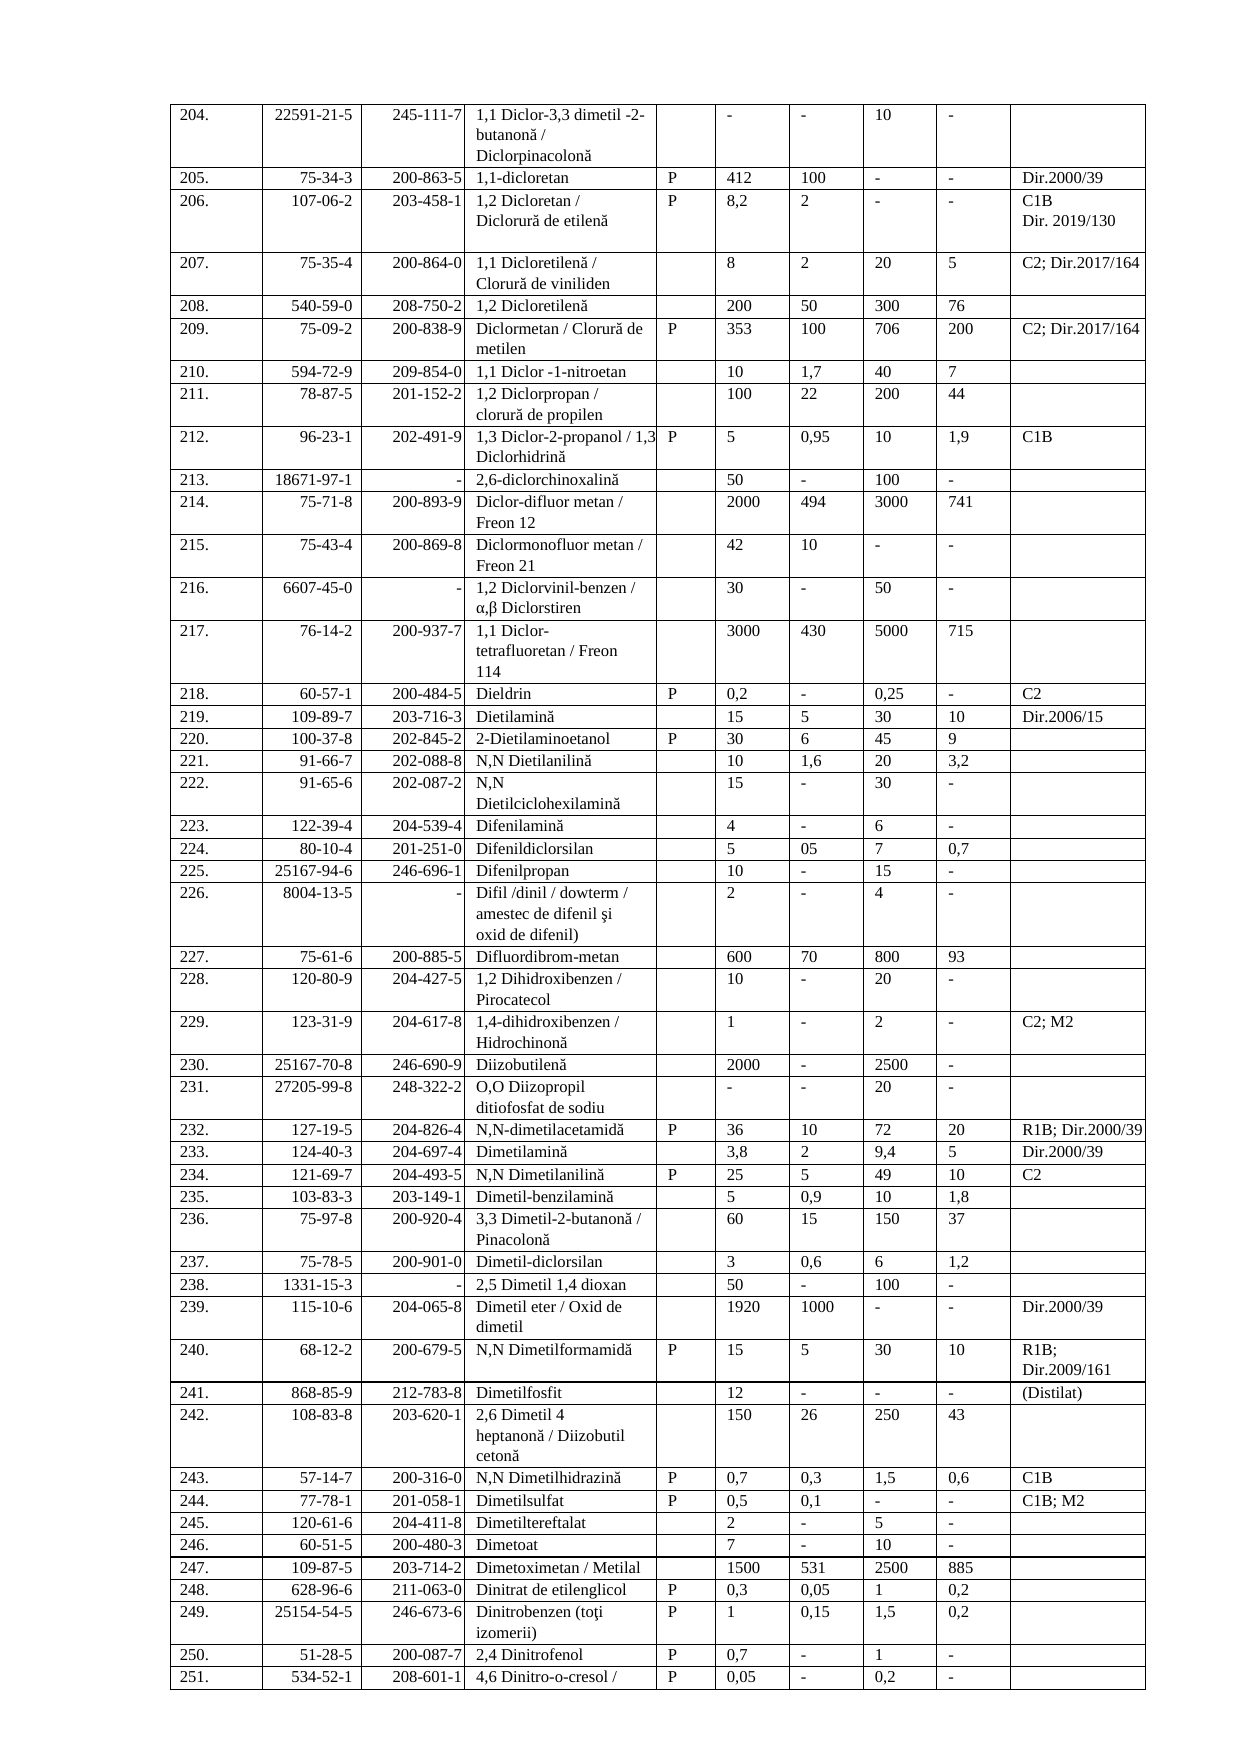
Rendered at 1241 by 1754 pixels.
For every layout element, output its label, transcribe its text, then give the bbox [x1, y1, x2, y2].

table_cell - [362, 883, 464, 946]
table_cell 2,6-diclorchinoxalină [465, 470, 656, 491]
table_cell - [937, 773, 1010, 815]
table_cell 2-Dietilaminoetanol [465, 729, 656, 750]
table_cell - [937, 105, 1010, 167]
table_cell 76-14-2 [263, 621, 361, 683]
table_cell 2 [790, 253, 863, 295]
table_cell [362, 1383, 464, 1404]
table_cell Dir.2000/39 [1011, 168, 1145, 189]
table_cell 200-864-0 [362, 253, 464, 295]
table_cell 20 [864, 253, 936, 295]
table_cell 494 [790, 492, 863, 534]
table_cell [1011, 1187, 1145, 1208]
table_cell P [657, 427, 715, 468]
table_cell Dietilamină [465, 706, 656, 728]
table_cell 8 [716, 253, 789, 295]
table_cell 10 [864, 105, 936, 167]
table_cell 75-71-8 [263, 492, 361, 534]
table_cell 540-59-0 [263, 296, 361, 317]
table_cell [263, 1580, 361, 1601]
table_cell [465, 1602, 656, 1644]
table_cell 5 [790, 706, 863, 728]
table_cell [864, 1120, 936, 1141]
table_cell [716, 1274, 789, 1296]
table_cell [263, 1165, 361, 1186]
table_cell [657, 969, 715, 1011]
table_cell [1011, 535, 1145, 577]
table_cell [1011, 883, 1145, 946]
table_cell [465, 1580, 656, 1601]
table_cell [171, 253, 262, 295]
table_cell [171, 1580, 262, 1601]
table_cell C2; Dir.2017/164 [1011, 319, 1145, 360]
table_cell [1011, 816, 1145, 837]
table_cell 1,1 Diclor-tetrafluoretan / Freon 114 [465, 621, 656, 683]
table_cell 1,2 Dicloretan / Diclorură de etilenă [465, 190, 656, 252]
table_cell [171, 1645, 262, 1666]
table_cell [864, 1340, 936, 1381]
table_cell 30 [864, 706, 936, 728]
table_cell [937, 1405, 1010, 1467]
table_cell 91-66-7 [263, 751, 361, 772]
table_cell 245-111-7 [362, 105, 464, 167]
table_cell 0,2 [716, 684, 789, 705]
table_cell 200-484-5 [362, 684, 464, 705]
table_cell [171, 1077, 262, 1119]
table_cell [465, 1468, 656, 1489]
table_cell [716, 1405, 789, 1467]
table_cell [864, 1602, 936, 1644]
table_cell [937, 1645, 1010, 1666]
table_cell 42 [716, 535, 789, 577]
table_cell 208-750-2 [362, 296, 464, 317]
table_cell 80-10-4 [263, 839, 361, 860]
table_cell Difenildiclorsilan [465, 839, 656, 860]
table_cell [657, 578, 715, 619]
table_cell 1,1 Dicloretilenă / Clorură de viniliden [465, 253, 656, 295]
table_cell 202-845-2 [362, 729, 464, 750]
table_cell 1,2 Dicloretilenă [465, 296, 656, 317]
table_cell - [937, 535, 1010, 577]
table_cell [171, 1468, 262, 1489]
table_cell 1,1 Diclor-3,3 dimetil -2-butanonă / Diclorpinacolonă [465, 105, 656, 167]
table_cell 594-72-9 [263, 361, 361, 383]
table_cell 2000 [716, 1055, 789, 1076]
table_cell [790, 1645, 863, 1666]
table_cell 741 [937, 492, 1010, 534]
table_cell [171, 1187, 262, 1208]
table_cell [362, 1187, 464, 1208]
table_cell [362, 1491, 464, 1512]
table_cell 1,7 [790, 361, 863, 383]
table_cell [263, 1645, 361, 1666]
table_cell [1011, 751, 1145, 772]
table_cell 200-869-8 [362, 535, 464, 577]
table_cell [657, 773, 715, 815]
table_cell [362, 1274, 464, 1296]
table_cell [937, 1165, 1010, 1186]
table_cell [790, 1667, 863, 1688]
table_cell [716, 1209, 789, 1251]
table_cell 40 [864, 361, 936, 383]
table_cell 204-539-4 [362, 816, 464, 837]
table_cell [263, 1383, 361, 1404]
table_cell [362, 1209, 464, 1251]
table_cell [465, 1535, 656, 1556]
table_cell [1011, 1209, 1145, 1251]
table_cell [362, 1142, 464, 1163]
table_cell [1011, 361, 1145, 383]
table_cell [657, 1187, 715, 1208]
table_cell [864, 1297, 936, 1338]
table_cell 2 [790, 190, 863, 252]
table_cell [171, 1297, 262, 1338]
table_cell P [657, 190, 715, 252]
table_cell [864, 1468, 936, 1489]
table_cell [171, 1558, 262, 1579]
table_cell - [716, 1077, 789, 1119]
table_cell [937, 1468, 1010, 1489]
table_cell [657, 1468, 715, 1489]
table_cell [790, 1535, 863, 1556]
table_cell 5 [716, 427, 789, 468]
table_cell 1,4-dihidroxibenzen / Hidrochinonă [465, 1012, 656, 1054]
table_cell 1,1 Diclor -1-nitroetan [465, 361, 656, 383]
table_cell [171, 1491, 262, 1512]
table_cell C1B Dir. 2019/130 [1011, 190, 1145, 252]
table_cell 5 [716, 839, 789, 860]
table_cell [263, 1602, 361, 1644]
table_cell C2; M2 [1011, 1012, 1145, 1054]
table_cell P [657, 729, 715, 750]
table_cell 22591-21-5 [263, 105, 361, 167]
table_cell 200 [716, 296, 789, 317]
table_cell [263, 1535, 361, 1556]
table_cell 2000 [716, 492, 789, 534]
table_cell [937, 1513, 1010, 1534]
table_cell 75-35-4 [263, 253, 361, 295]
table_cell 25167-70-8 [263, 1055, 361, 1076]
table_cell 05 [790, 839, 863, 860]
table_cell 0,95 [790, 427, 863, 468]
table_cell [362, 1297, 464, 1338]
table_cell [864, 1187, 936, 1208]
table_cell [171, 105, 262, 167]
table_cell 70 [790, 947, 863, 968]
table_cell Dir.2006/15 [1011, 706, 1145, 728]
table_cell 200-937-7 [362, 621, 464, 683]
table_cell [1011, 621, 1145, 683]
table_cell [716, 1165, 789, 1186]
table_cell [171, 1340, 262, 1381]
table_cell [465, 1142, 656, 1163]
table_cell 75-61-6 [263, 947, 361, 968]
table_cell 715 [937, 621, 1010, 683]
table_cell [171, 319, 262, 360]
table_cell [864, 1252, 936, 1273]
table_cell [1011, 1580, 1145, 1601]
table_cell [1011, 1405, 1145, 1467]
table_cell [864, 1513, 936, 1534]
table_cell [171, 816, 262, 837]
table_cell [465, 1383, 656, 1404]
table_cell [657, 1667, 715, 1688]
table_cell 96-23-1 [263, 427, 361, 468]
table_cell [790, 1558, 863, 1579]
table_cell - [790, 105, 863, 167]
table_cell 100 [790, 319, 863, 360]
table_cell [171, 296, 262, 317]
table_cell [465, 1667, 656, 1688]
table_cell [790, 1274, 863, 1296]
table_cell 4 [716, 816, 789, 837]
table_cell 706 [864, 319, 936, 360]
table_cell [171, 861, 262, 882]
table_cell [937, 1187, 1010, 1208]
table_cell [657, 861, 715, 882]
table_cell 100 [790, 168, 863, 189]
table_cell N,N Dietilanilină [465, 751, 656, 772]
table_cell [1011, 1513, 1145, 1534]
table_cell 430 [790, 621, 863, 683]
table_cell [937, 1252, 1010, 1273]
table_cell 6 [864, 816, 936, 837]
table_cell 22 [790, 384, 863, 426]
table_cell 122-39-4 [263, 816, 361, 837]
table_cell - [790, 861, 863, 882]
table_cell 10 [716, 751, 789, 772]
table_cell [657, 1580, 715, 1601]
table_cell Diizobutilenă [465, 1055, 656, 1076]
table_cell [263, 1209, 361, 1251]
table_cell [657, 105, 715, 167]
table_cell [1011, 1077, 1145, 1119]
table_cell 50 [790, 296, 863, 317]
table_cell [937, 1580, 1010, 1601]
table_cell 200 [937, 319, 1010, 360]
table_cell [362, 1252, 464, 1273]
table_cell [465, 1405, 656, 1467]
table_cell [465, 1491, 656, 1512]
table_cell Difenilpropan [465, 861, 656, 882]
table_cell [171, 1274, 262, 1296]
table_cell - [937, 1055, 1010, 1076]
table_cell 7 [864, 839, 936, 860]
table_cell 200-893-9 [362, 492, 464, 534]
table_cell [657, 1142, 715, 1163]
table_cell 200-838-9 [362, 319, 464, 360]
table_cell [171, 773, 262, 815]
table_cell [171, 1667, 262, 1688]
table_cell [171, 168, 262, 189]
table_cell [657, 883, 715, 946]
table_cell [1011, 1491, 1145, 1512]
table_cell [657, 1077, 715, 1119]
table_cell 30 [716, 729, 789, 750]
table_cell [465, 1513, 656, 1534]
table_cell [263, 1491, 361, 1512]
table_cell - [937, 1077, 1010, 1119]
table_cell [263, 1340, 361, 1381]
table_cell 200 [864, 384, 936, 426]
table_cell 203-458-1 [362, 190, 464, 252]
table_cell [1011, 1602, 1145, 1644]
table_cell - [790, 684, 863, 705]
table_cell - [937, 470, 1010, 491]
table_cell 203-716-3 [362, 706, 464, 728]
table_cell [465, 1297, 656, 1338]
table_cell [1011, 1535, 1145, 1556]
table_cell - [864, 535, 936, 577]
table_cell C2 [1011, 684, 1145, 705]
table_cell 10 [716, 969, 789, 1011]
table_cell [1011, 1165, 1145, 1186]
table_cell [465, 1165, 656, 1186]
table_cell [171, 427, 262, 468]
table_cell 800 [864, 947, 936, 968]
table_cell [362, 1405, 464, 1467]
table_cell 2 [716, 883, 789, 946]
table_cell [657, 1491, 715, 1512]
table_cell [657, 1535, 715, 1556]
table_cell 1,2 Dihidroxibenzen / Pirocatecol [465, 969, 656, 1011]
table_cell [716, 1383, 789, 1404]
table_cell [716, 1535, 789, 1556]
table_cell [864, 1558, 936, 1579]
table_cell 20 [864, 1077, 936, 1119]
table_cell [171, 492, 262, 534]
table_cell [1011, 470, 1145, 491]
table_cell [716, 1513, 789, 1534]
table_cell Difil /dinil / dowterm / amestec de difenil şi oxid de difenil) [465, 883, 656, 946]
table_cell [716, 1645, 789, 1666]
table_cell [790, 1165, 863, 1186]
table_cell 7 [937, 361, 1010, 383]
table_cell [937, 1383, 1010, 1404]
table_cell [1011, 947, 1145, 968]
table_cell 202-088-8 [362, 751, 464, 772]
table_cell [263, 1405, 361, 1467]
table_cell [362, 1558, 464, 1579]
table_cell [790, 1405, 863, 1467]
table_cell [657, 839, 715, 860]
table_cell [171, 361, 262, 383]
table_cell 100 [716, 384, 789, 426]
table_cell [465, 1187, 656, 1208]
table_cell 10 [790, 535, 863, 577]
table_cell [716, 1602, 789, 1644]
table_cell 200-863-5 [362, 168, 464, 189]
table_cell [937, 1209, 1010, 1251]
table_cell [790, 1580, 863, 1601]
table_cell P [657, 684, 715, 705]
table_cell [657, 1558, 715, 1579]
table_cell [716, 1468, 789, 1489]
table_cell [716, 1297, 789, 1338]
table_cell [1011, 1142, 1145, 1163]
table_cell 246-696-1 [362, 861, 464, 882]
table_cell 127-19-5 [263, 1120, 361, 1141]
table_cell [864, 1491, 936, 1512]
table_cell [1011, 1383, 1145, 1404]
table_cell - [937, 684, 1010, 705]
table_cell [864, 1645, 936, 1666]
table_cell C1B [1011, 427, 1145, 468]
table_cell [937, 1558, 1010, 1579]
table_cell - [362, 470, 464, 491]
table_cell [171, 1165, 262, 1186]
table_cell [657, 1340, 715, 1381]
table_cell [657, 816, 715, 837]
table_cell [1011, 384, 1145, 426]
table_cell 600 [716, 947, 789, 968]
table_cell 4 [864, 883, 936, 946]
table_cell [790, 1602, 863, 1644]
table_cell [657, 1012, 715, 1054]
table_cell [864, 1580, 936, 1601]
table_cell [1011, 492, 1145, 534]
table_cell 10 [937, 706, 1010, 728]
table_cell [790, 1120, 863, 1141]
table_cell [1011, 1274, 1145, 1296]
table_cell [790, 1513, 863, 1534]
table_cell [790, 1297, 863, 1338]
table_cell - [790, 470, 863, 491]
table_cell [1011, 578, 1145, 619]
table_cell 30 [864, 773, 936, 815]
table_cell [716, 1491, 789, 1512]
table_cell 0,25 [864, 684, 936, 705]
table_cell 10 [864, 427, 936, 468]
table_cell - [864, 190, 936, 252]
table_cell [171, 883, 262, 946]
table_cell 1,1-dicloretan [465, 168, 656, 189]
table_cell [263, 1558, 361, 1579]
table_cell 1,9 [937, 427, 1010, 468]
table_cell 246-690-9 [362, 1055, 464, 1076]
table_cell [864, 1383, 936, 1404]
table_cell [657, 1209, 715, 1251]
table_cell - [937, 883, 1010, 946]
table_cell [171, 535, 262, 577]
table_cell 200-885-5 [362, 947, 464, 968]
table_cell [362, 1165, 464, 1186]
table_cell 1,2 Diclorpropan / clorură de propilen [465, 384, 656, 426]
table_cell 120-80-9 [263, 969, 361, 1011]
table_cell [171, 1120, 262, 1141]
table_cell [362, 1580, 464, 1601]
table_cell 3000 [716, 621, 789, 683]
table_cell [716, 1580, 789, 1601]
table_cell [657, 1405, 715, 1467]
table_cell [171, 947, 262, 968]
table_cell [657, 621, 715, 683]
table_cell - [864, 168, 936, 189]
table_cell 5 [937, 253, 1010, 295]
table_cell P [657, 1120, 715, 1141]
table_cell 412 [716, 168, 789, 189]
table_cell 123-31-9 [263, 1012, 361, 1054]
table_cell [171, 751, 262, 772]
table_cell 1 [716, 1012, 789, 1054]
table_cell [657, 947, 715, 968]
table_cell [171, 578, 262, 619]
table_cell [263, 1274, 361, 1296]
table_cell - [790, 773, 863, 815]
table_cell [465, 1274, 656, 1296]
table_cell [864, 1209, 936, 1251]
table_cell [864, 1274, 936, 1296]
table_cell 2 [864, 1012, 936, 1054]
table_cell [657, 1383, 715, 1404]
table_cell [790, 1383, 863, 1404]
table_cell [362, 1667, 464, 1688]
table_cell 6 [790, 729, 863, 750]
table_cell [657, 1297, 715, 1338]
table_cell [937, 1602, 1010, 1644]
table_cell - [937, 578, 1010, 619]
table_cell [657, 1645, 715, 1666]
table_cell [657, 253, 715, 295]
table_cell 3,2 [937, 751, 1010, 772]
table_cell 201-251-0 [362, 839, 464, 860]
table_cell 201-152-2 [362, 384, 464, 426]
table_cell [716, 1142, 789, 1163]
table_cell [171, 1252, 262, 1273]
table_cell [657, 535, 715, 577]
table_cell N,N-dimetilacetamidă [465, 1120, 656, 1141]
table_cell 204-617-8 [362, 1012, 464, 1054]
table_cell [657, 470, 715, 491]
table_cell 6607-45-0 [263, 578, 361, 619]
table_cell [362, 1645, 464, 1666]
table_cell 75-34-3 [263, 168, 361, 189]
table_cell [657, 751, 715, 772]
table_cell 76 [937, 296, 1010, 317]
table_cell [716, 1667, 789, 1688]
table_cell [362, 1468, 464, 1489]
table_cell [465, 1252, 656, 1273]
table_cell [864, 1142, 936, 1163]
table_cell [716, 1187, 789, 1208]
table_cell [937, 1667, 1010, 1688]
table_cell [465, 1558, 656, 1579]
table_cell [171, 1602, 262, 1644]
table_cell [1011, 105, 1145, 167]
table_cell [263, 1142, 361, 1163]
table_cell 78-87-5 [263, 384, 361, 426]
table_cell 10 [716, 861, 789, 882]
table_cell 27205-99-8 [263, 1077, 361, 1119]
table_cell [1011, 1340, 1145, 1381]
table_cell - [716, 105, 789, 167]
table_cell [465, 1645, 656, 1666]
table_cell 9 [937, 729, 1010, 750]
table_cell 60-57-1 [263, 684, 361, 705]
table_cell 15 [716, 706, 789, 728]
table_cell 91-65-6 [263, 773, 361, 815]
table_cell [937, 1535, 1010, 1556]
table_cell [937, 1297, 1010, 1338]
table_cell [171, 621, 262, 683]
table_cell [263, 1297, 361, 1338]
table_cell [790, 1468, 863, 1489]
table_cell - [790, 883, 863, 946]
table_cell [657, 296, 715, 317]
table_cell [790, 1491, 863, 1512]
table_cell 15 [716, 773, 789, 815]
table_cell P [657, 168, 715, 189]
table_cell N,N Dietilciclohexilamină [465, 773, 656, 815]
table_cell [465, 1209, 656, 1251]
table_cell Difenilamină [465, 816, 656, 837]
table_cell [171, 969, 262, 1011]
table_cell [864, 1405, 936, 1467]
table_cell - [937, 1012, 1010, 1054]
table_cell 0,7 [937, 839, 1010, 860]
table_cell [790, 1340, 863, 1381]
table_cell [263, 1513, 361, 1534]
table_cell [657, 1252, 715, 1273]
table_cell 1,3 Diclor-2-propanol / 1,3 Diclorhidrină [465, 427, 656, 468]
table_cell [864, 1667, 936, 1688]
table_cell [171, 1055, 262, 1076]
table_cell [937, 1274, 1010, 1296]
table_cell 353 [716, 319, 789, 360]
table_cell [657, 384, 715, 426]
table_cell 209-854-0 [362, 361, 464, 383]
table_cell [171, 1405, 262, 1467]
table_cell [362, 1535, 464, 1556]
table_cell [657, 706, 715, 728]
table_cell [171, 684, 262, 705]
table_cell [1011, 296, 1145, 317]
table_cell - [790, 1077, 863, 1119]
table_cell Diclormetan / Clorură de metilen [465, 319, 656, 360]
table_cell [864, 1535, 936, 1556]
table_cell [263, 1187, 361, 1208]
table_cell - [790, 578, 863, 619]
table_cell - [937, 969, 1010, 1011]
table_cell 30 [716, 578, 789, 619]
table_cell 204-826-4 [362, 1120, 464, 1141]
table_cell 248-322-2 [362, 1077, 464, 1119]
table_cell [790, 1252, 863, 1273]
table_cell 8004-13-5 [263, 883, 361, 946]
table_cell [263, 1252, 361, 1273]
table_cell O,O Diizopropil ditiofosfat de sodiu [465, 1077, 656, 1119]
table_cell 5000 [864, 621, 936, 683]
table_cell P [657, 319, 715, 360]
table_cell 2500 [864, 1055, 936, 1076]
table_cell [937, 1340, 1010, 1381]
table_cell [1011, 773, 1145, 815]
table_cell - [937, 190, 1010, 252]
table_cell 75-09-2 [263, 319, 361, 360]
table_cell Diclor-difluor metan / Freon 12 [465, 492, 656, 534]
table_cell [171, 1012, 262, 1054]
table_cell 20 [864, 969, 936, 1011]
table_cell [657, 361, 715, 383]
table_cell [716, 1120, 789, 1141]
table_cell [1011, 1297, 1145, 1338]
table_cell 50 [716, 470, 789, 491]
table_cell 25167-94-6 [263, 861, 361, 882]
table_cell [171, 190, 262, 252]
table_cell - [790, 1012, 863, 1054]
table_cell 50 [864, 578, 936, 619]
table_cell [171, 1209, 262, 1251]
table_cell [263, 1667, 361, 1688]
table_cell 107-06-2 [263, 190, 361, 252]
table_cell Diclormonofluor metan / Freon 21 [465, 535, 656, 577]
table_cell [171, 839, 262, 860]
table_cell 93 [937, 947, 1010, 968]
table_cell [657, 1055, 715, 1076]
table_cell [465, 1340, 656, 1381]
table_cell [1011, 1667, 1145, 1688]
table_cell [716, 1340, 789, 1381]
table_cell 18671-97-1 [263, 470, 361, 491]
table_cell [171, 706, 262, 728]
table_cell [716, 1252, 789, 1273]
table_cell 10 [716, 361, 789, 383]
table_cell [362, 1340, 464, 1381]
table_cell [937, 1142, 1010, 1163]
table_cell 75-43-4 [263, 535, 361, 577]
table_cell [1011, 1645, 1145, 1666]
table_cell 1,2 Diclorvinil-benzen / α,β Diclorstiren [465, 578, 656, 619]
table_cell [1011, 839, 1145, 860]
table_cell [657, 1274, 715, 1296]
table_cell 202-491-9 [362, 427, 464, 468]
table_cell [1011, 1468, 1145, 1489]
table_cell - [937, 168, 1010, 189]
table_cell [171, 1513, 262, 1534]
table_cell Difluordibrom-metan [465, 947, 656, 968]
table_cell Dieldrin [465, 684, 656, 705]
table_cell [1011, 861, 1145, 882]
table_cell 100 [864, 470, 936, 491]
table_cell 100-37-8 [263, 729, 361, 750]
table_cell - [937, 861, 1010, 882]
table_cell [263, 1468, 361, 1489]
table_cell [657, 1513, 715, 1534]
table_cell 3000 [864, 492, 936, 534]
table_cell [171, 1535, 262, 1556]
table_cell - [937, 816, 1010, 837]
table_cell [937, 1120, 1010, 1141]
table_cell 44 [937, 384, 1010, 426]
table_cell C2; Dir.2017/164 [1011, 253, 1145, 295]
table_cell 20 [864, 751, 936, 772]
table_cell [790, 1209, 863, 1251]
table_cell 204-427-5 [362, 969, 464, 1011]
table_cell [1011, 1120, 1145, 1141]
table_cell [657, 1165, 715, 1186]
table_cell 109-89-7 [263, 706, 361, 728]
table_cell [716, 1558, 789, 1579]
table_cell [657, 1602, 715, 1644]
table_cell - [790, 1055, 863, 1076]
table_cell 202-087-2 [362, 773, 464, 815]
table_cell 8,2 [716, 190, 789, 252]
table_cell [1011, 1055, 1145, 1076]
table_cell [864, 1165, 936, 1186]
table_cell 1,6 [790, 751, 863, 772]
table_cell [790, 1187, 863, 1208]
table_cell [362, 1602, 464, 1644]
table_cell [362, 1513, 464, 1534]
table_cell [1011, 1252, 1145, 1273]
table_cell - [790, 969, 863, 1011]
table_cell [1011, 729, 1145, 750]
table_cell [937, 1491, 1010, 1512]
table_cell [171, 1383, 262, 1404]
table_cell [171, 384, 262, 426]
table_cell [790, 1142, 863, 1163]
table_cell 45 [864, 729, 936, 750]
table_cell [171, 729, 262, 750]
table_cell 15 [864, 861, 936, 882]
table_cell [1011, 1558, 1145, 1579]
table_cell - [790, 816, 863, 837]
table_cell - [362, 578, 464, 619]
table_cell 300 [864, 296, 936, 317]
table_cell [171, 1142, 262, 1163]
table_cell [171, 470, 262, 491]
table_cell [1011, 969, 1145, 1011]
table_cell [657, 492, 715, 534]
